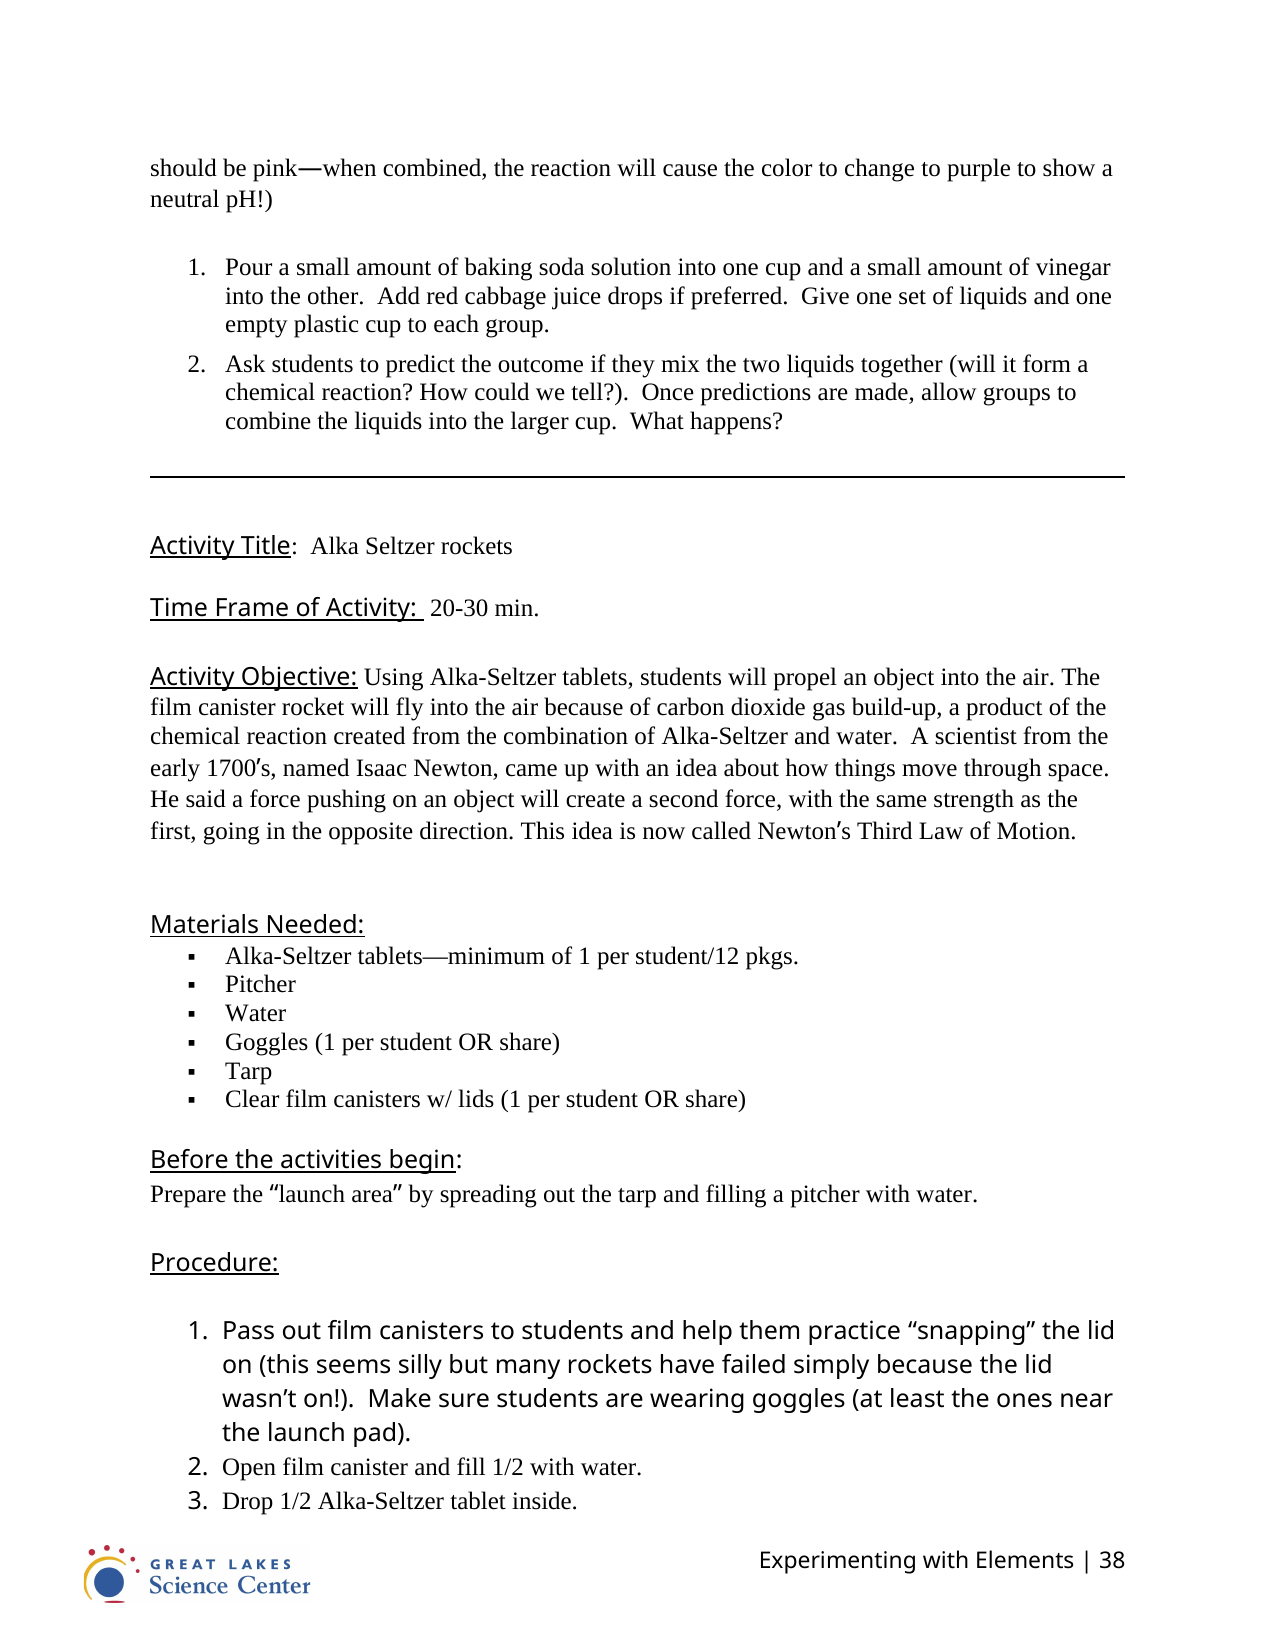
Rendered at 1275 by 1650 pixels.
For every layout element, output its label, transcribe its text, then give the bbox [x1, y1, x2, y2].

text Materials Needed: [150, 907, 1125, 941]
list Alka-Seltzer tablets—minimum of 1 per student/12 pkgs. [187, 941, 1125, 969]
list Ask students to predict the outcome if they mix the two liquids together (will it form a chemical reaction? How could we tell?). Once predictions are made, allow groups to combine the liquids into the larger cup. What happens? [187, 349, 1125, 435]
list Tarp [187, 1056, 1125, 1084]
list Pour a small amount of baking soda solution into one cup and a small amount of vinegar into the other. Add red cabbage juice drops if preferred. Give one set of liquids and one empty plastic cup to each group. [187, 252, 1125, 338]
text Time Frame of Activity: 20-30 min. [150, 590, 1125, 624]
list Drop 1/2 Alka-Seltzer tablet inside. [187, 1483, 1125, 1517]
list Pass out film canisters to students and help them practice “snapping” the lid on (this seems silly but many rockets have failed simply because the lid wasn’t on!). Make sure students are wearing goggles (at least the ones near the launch pad). [187, 1312, 1125, 1448]
list Goggles (1 per student OR share) [187, 1027, 1125, 1056]
text Procedure: [150, 1244, 1125, 1278]
list Pitcher [187, 969, 1125, 998]
list Clear film canisters w/ lids (1 per student OR share) [187, 1084, 1125, 1113]
text Before the activities begin: [150, 1142, 1125, 1176]
text Activity Objective: Using Alka-Seltzer tablets, students will propel an object into the air. The film canister rocket will fly into the air because of carbon dioxide gas build-up, a product of the chemical reaction created from the combination of Alka-Seltzer and water. A scientist from the early 1700’s, named Isaac Newton, came up with an idea about how things move through space. He said a force pushing on an object will create a second force, with the same strength as the first, going in the opposite direction. This idea is now called Newton’s Third Law of Motion. [150, 658, 1125, 878]
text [150, 150, 1125, 213]
picture [83, 1545, 311, 1603]
list Open film canister and fill 1/2 with water. [187, 1448, 1125, 1483]
text Activity Title: Alka Seltzer rockets [150, 527, 1125, 561]
list Water [187, 998, 1125, 1027]
text Prepare the “launch area” by spreading out the tarp and filling a pitcher with water. [150, 1176, 1125, 1210]
